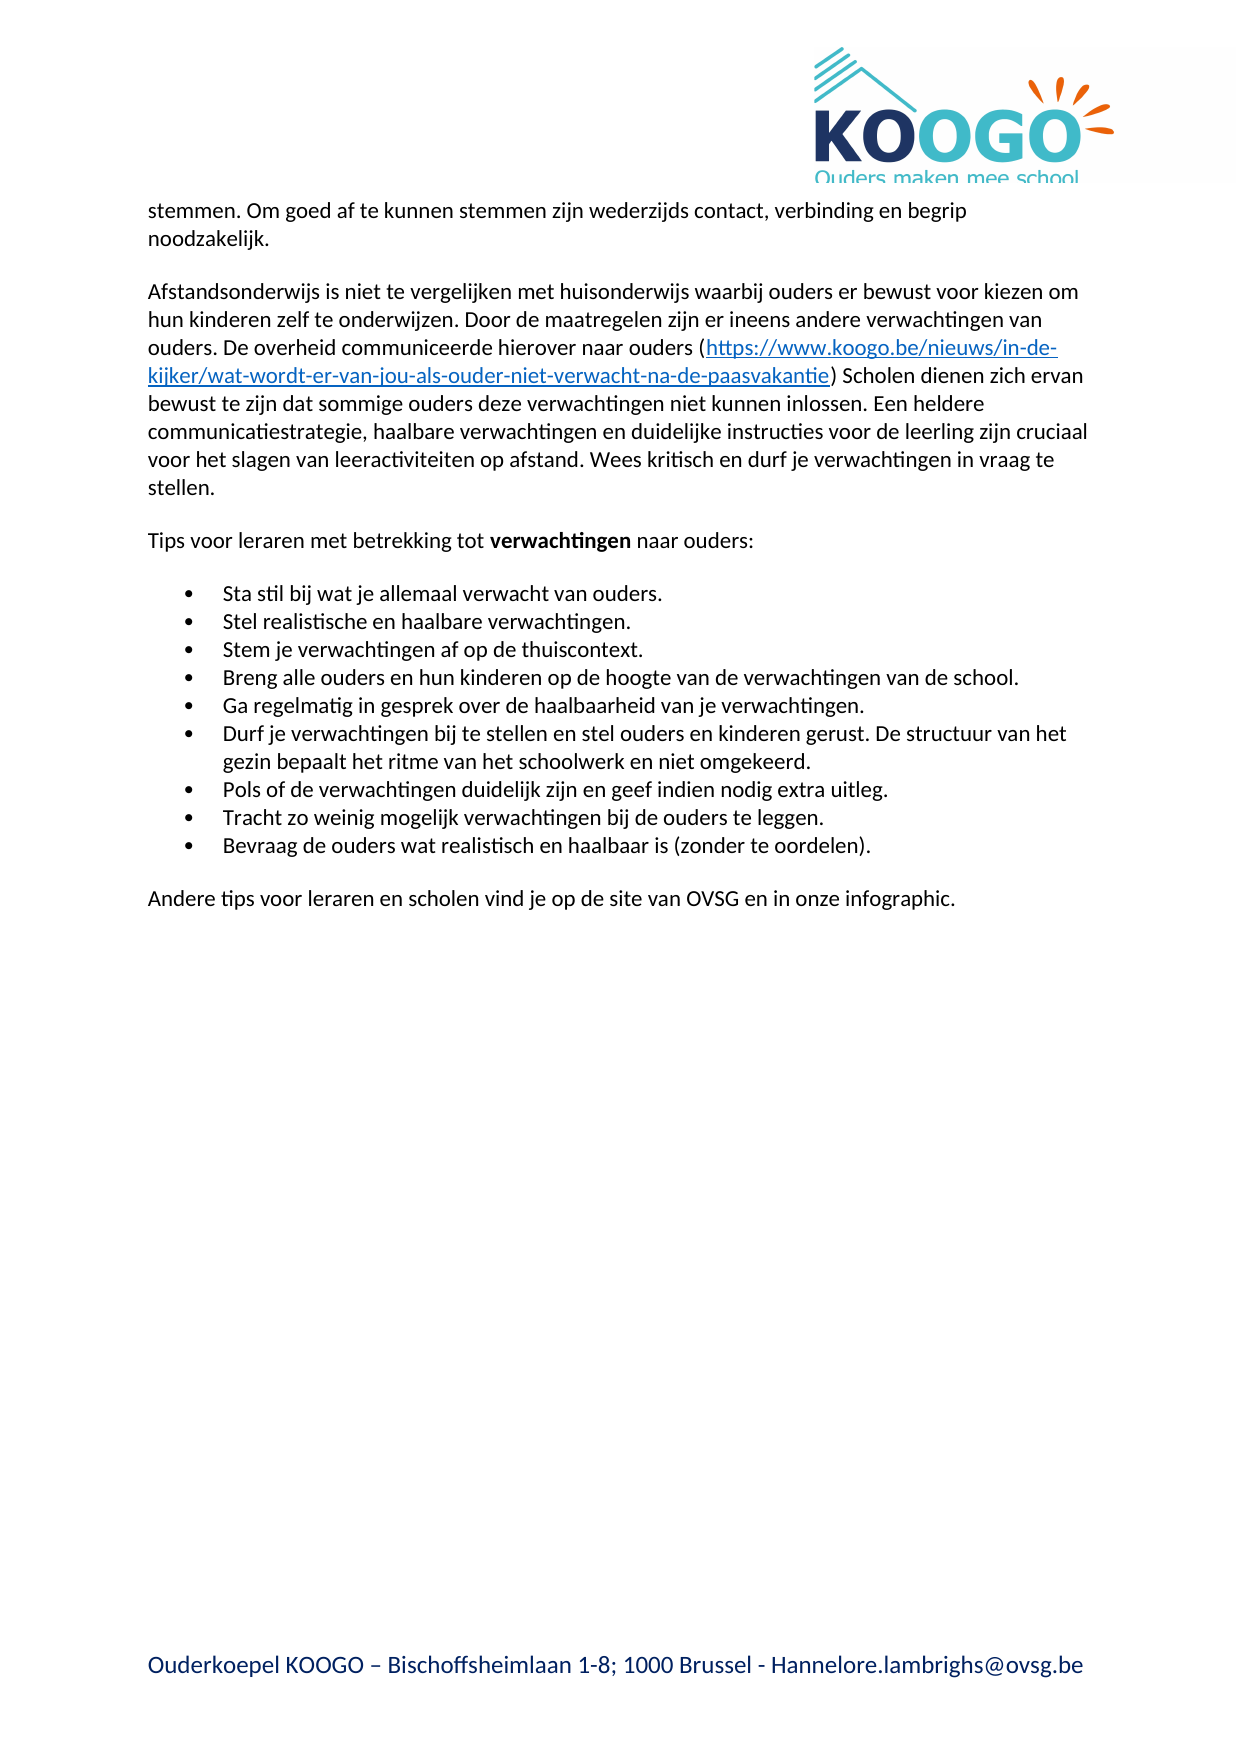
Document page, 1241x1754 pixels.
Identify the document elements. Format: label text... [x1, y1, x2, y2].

list Bevraag de ouders wat realistisch en haalbaar is (zonder te oordelen). [185, 831, 1093, 859]
list Ga regelmatig in gesprek over de haalbaarheid van je verwachtingen. [185, 691, 1093, 719]
list Tracht zo weinig mogelijk verwachtingen bij de ouders te leggen. [185, 803, 1093, 831]
text Afstandsonderwijs is niet te vergelijken met huisonderwijs waarbij ouders er bewust voor kiezen om hun kinderen zelf te onderwijzen. Door de maatregelen zijn er ineens andere verwachtingen van ouders. De overheid communiceerde hierover naar ouders (https://www.koogo.be/nieuws/in-de-kijker/wat-wordt-er-van-jou-als-ouder-niet-verwacht-na-de-paasvakantie) Scholen dienen zich ervan bewust te zijn dat sommige ouders deze verwachtingen niet kunnen inlossen. Een heldere communicatiestrategie, haalbare verwachtingen en duidelijke instructies voor de leerling zijn cruciaal voor het slagen van leeractiviteiten op afstand. Wees kritisch en durf je verwachtingen in vraag te stellen. [148, 277, 1093, 501]
list Stem je verwachtingen af op de thuiscontext. [185, 635, 1093, 663]
text Tips voor leraren met betrekking tot verwachtingen naar ouders: [148, 526, 1093, 554]
text Andere tips voor leraren en scholen vind je op de site van OVSG en in onze infographic. [148, 884, 1093, 912]
list Stel realistische en haalbare verwachtingen. [185, 607, 1093, 635]
list Sta stil bij wat je allemaal verwacht van ouders. [185, 579, 1093, 607]
picture [813, 47, 1236, 183]
list Pols of de verwachtingen duidelijk zijn en geef indien nodig extra uitleg. [185, 775, 1093, 803]
list Breng alle ouders en hun kinderen op de hoogte van de verwachtingen van de school. [185, 663, 1093, 691]
list Durf je verwachtingen bij te stellen en stel ouders en kinderen gerust. De structuur van het gezin bepaalt het ritme van het schoolwerk en niet omgekeerd. [185, 719, 1093, 775]
